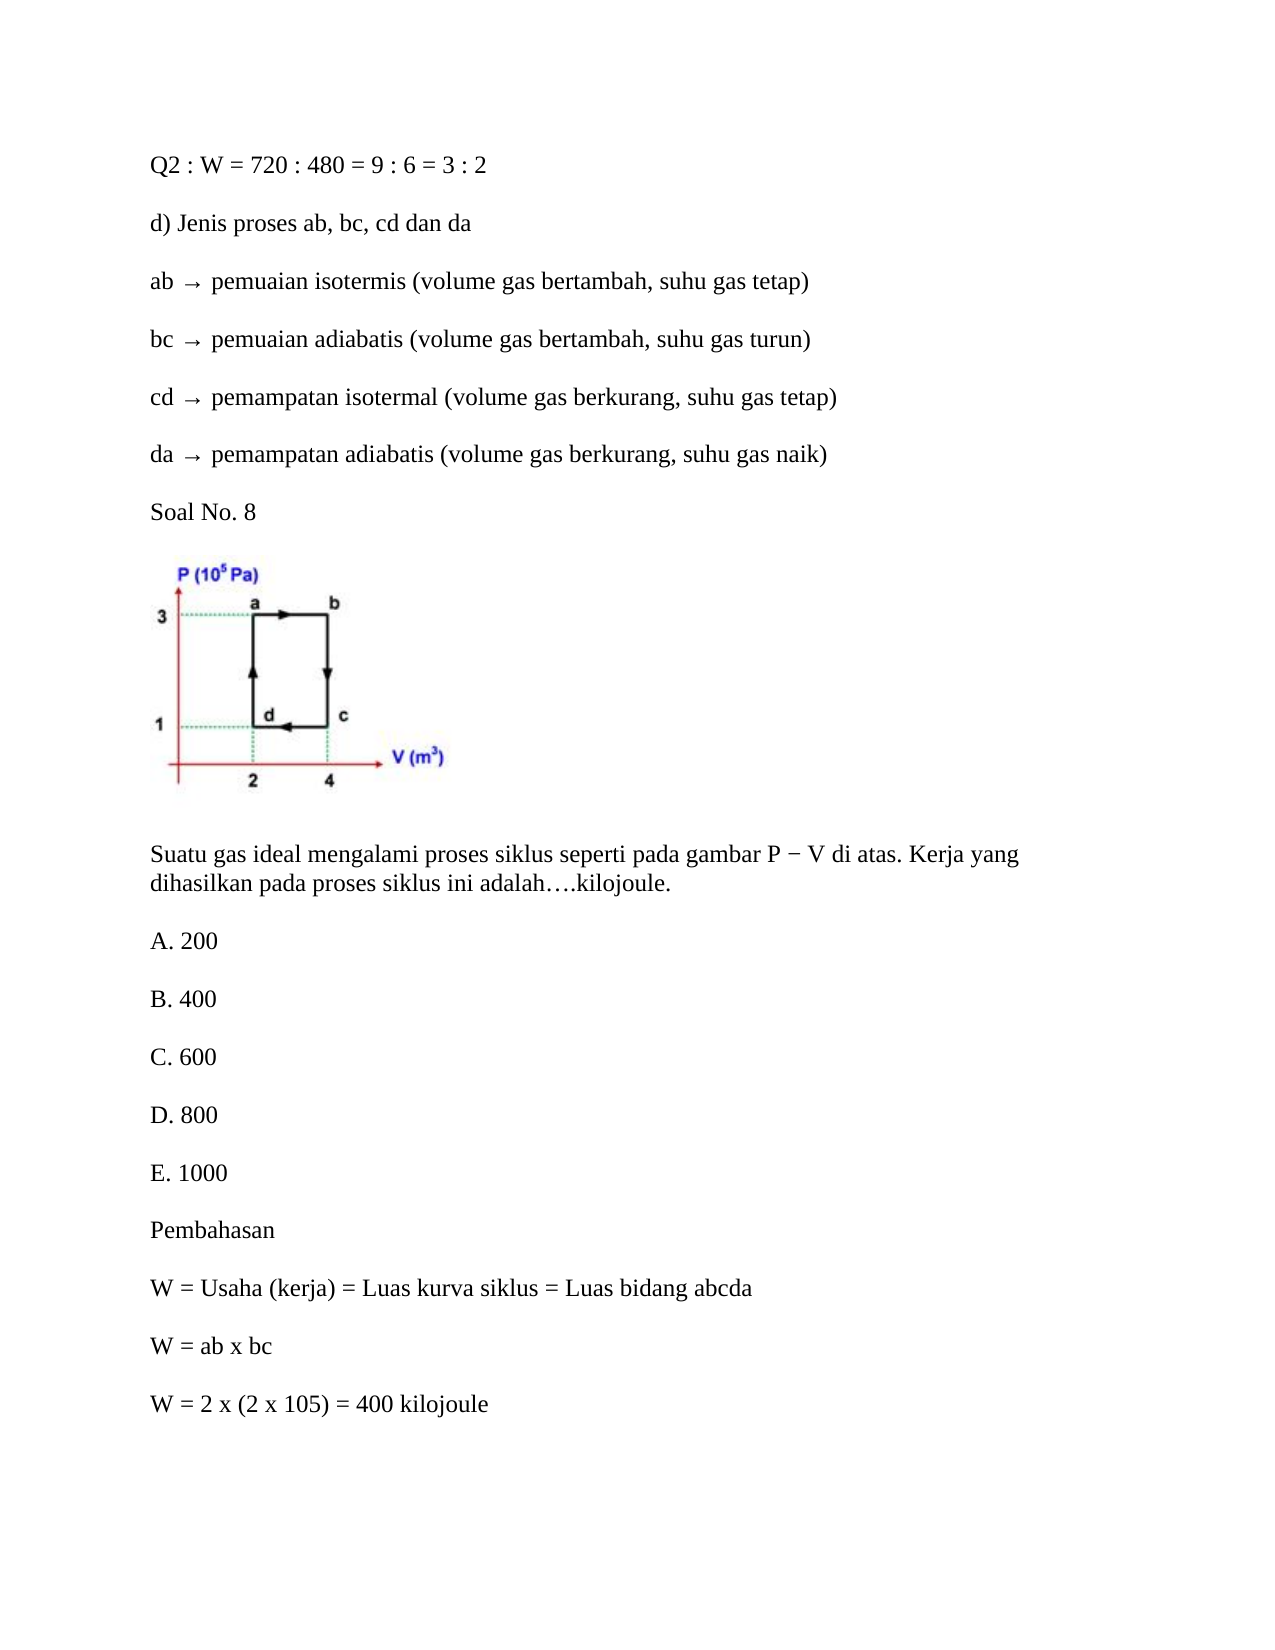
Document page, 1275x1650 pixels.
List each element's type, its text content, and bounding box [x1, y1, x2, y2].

text W = Usaha (kerja) = Luas kurva siklus = Luas bidang abcda [150, 1273, 1125, 1302]
text A. 200 [150, 926, 1125, 955]
text W = ab x bc [150, 1331, 1125, 1360]
text Pembahasan [150, 1216, 1125, 1244]
text ab → pemuaian isotermis (volume gas bertambah, suhu gas tetap) [150, 266, 1125, 294]
picture [150, 555, 480, 811]
text E. 1000 [150, 1158, 1125, 1186]
text Suatu gas ideal mengalami proses siklus seperti pada gambar P − V di atas. Kerja yang dihasilkan pada proses siklus ini adalah….kilojoule. [150, 839, 1125, 897]
text cd → pemampatan isotermal (volume gas berkurang, suhu gas tetap) [150, 382, 1125, 410]
text W = 2 x (2 x 105) = 400 kilojoule [150, 1389, 1125, 1418]
text D. 800 [150, 1100, 1125, 1128]
text bc → pemuaian adiabatis (volume gas bertambah, suhu gas turun) [150, 324, 1125, 352]
text Q2 : W = 720 : 480 = 9 : 6 = 3 : 2 [150, 150, 1125, 179]
text da → pemampatan adiabatis (volume gas berkurang, suhu gas naik) [150, 439, 1125, 468]
text B. 400 [150, 984, 1125, 1013]
text d) Jenis proses ab, bc, cd dan da [150, 208, 1125, 237]
text Soal No. 8 [150, 497, 1125, 526]
text C. 600 [150, 1042, 1125, 1071]
